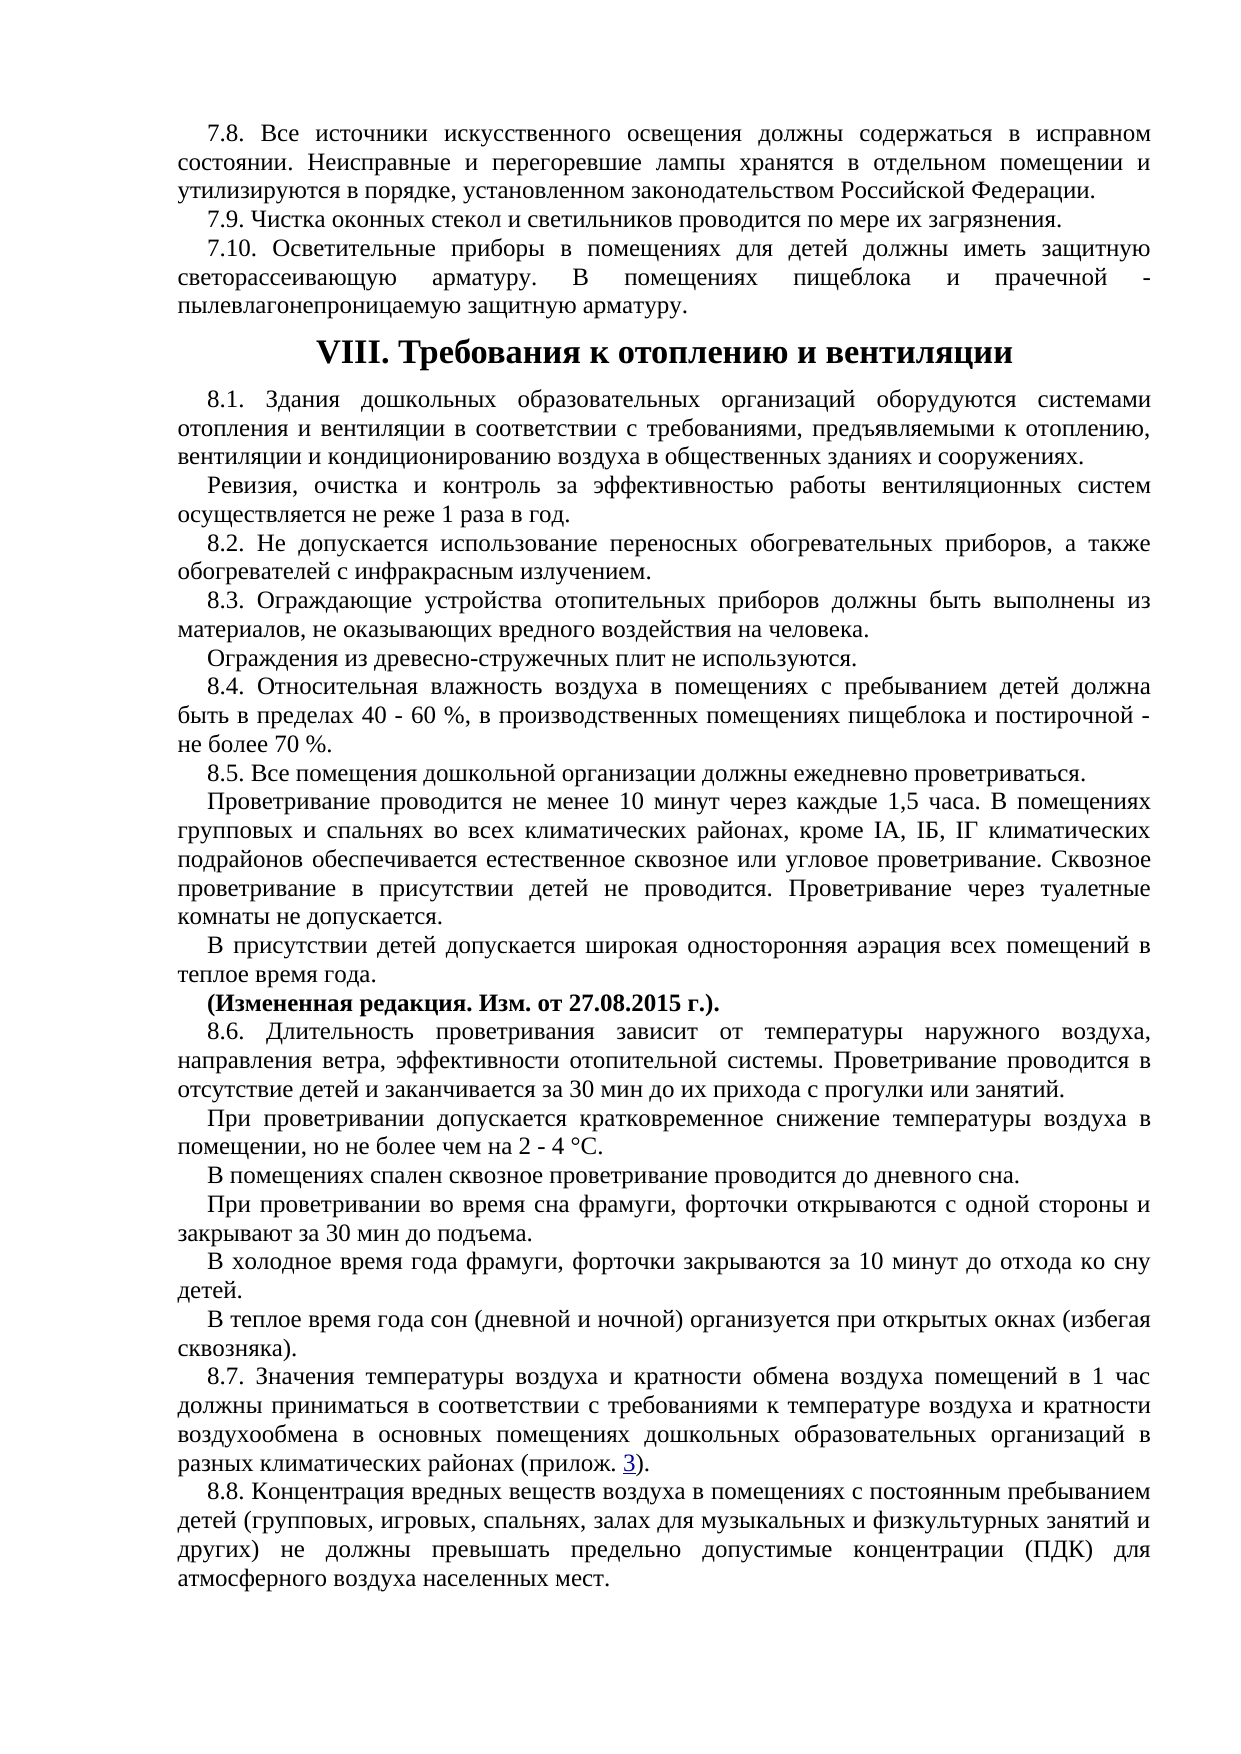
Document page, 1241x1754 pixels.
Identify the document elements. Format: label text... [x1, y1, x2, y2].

text 8.8. Концентрация вредных веществ воздуха в помещениях с постоянным пребыванием детей (групповых, игровых, спальнях, залах для музыкальных и физкультурных занятий и других) не должны превышать предельно допустимые концентрации (ПДК) для атмосферного воздуха населенных мест. [177, 1476, 1152, 1591]
text 7.8. Все источники искусственного освещения должны содержаться в исправном состоянии. Неисправные и перегоревшие лампы хранятся в отдельном помещении и утилизируются в порядке, установленном законодательством Российской Федерации. [177, 118, 1152, 204]
text 8.4. Относительная влажность воздуха в помещениях с пребыванием детей должна быть в пределах 40 - 60 %, в производственных помещениях пищеблока и постирочной - не более 70 %. [177, 671, 1152, 758]
text Проветривание проводится не менее 10 минут через каждые 1,5 часа. В помещениях групповых и спальнях во всех климатических районах, кроме IA, IБ, IГ климатических подрайонов обеспечивается естественное сквозное или угловое проветривание. Сквозное проветривание в присутствии детей не проводится. Проветривание через туалетные комнаты не допускается. [177, 786, 1152, 930]
text 8.1. Здания дошкольных образовательных организаций оборудуются системами отопления и вентиляции в соответствии с требованиями, предъявляемыми к отоплению, вентиляции и кондиционированию воздуха в общественных зданиях и сооружениях. [177, 384, 1152, 470]
text 8.5. Все помещения дошкольной организации должны ежедневно проветриваться. [177, 758, 1152, 786]
text 8.2. Не допускается использование переносных обогревательных приборов, а также обогревателей с инфракрасным излучением. [177, 528, 1152, 585]
text При проветривании во время сна фрамуги, форточки открываются с одной стороны и закрывают за 30 мин до подъема. [177, 1189, 1152, 1246]
text В присутствии детей допускается широкая односторонняя аэрация всех помещений в теплое время года. [177, 930, 1152, 988]
text В теплое время года сон (дневной и ночной) организуется при открытых окнах (избегая сквозняка). [177, 1304, 1152, 1361]
text Ограждения из древесно-стружечных плит не используются. [177, 643, 1152, 671]
text 8.6. Длительность проветривания зависит от температуры наружного воздуха, направления ветра, эффективности отопительной системы. Проветривание проводится в отсутствие детей и заканчивается за 30 мин до их прихода с прогулки или занятий. [177, 1016, 1152, 1103]
text 8.3. Ограждающие устройства отопительных приборов должны быть выполнены из материалов, не оказывающих вредного воздействия на человека. [177, 585, 1152, 643]
text В холодное время года фрамуги, форточки закрываются за 10 минут до отхода ко сну детей. [177, 1246, 1152, 1304]
text VIII. Требования к отоплению и вентиляции [177, 332, 1152, 371]
text В помещениях спален сквозное проветривание проводится до дневного сна. [177, 1160, 1152, 1189]
text При проветривании допускается кратковременное снижение температуры воздуха в помещении, но не более чем на 2 - 4 °С. [177, 1103, 1152, 1160]
text (Измененная редакция. Изм. от 27.08.2015 г.). [177, 988, 1152, 1016]
text 8.7. Значения температуры воздуха и кратности обмена воздуха помещений в 1 час должны приниматься в соответствии с требованиями к температуре воздуха и кратности воздухообмена в основных помещениях дошкольных образовательных организаций в разных климатических районах (прилож. 3). [177, 1361, 1152, 1476]
text 7.10. Осветительные приборы в помещениях для детей должны иметь защитную светорассеивающую арматуру. В помещениях пищеблока и прачечной - пылевлагонепроницаемую защитную арматуру. [177, 233, 1152, 319]
text Ревизия, очистка и контроль за эффективностью работы вентиляционных систем осуществляется не реже 1 раза в год. [177, 470, 1152, 528]
text 7.9. Чистка оконных стекол и светильников проводится по мере их загрязнения. [177, 204, 1152, 233]
